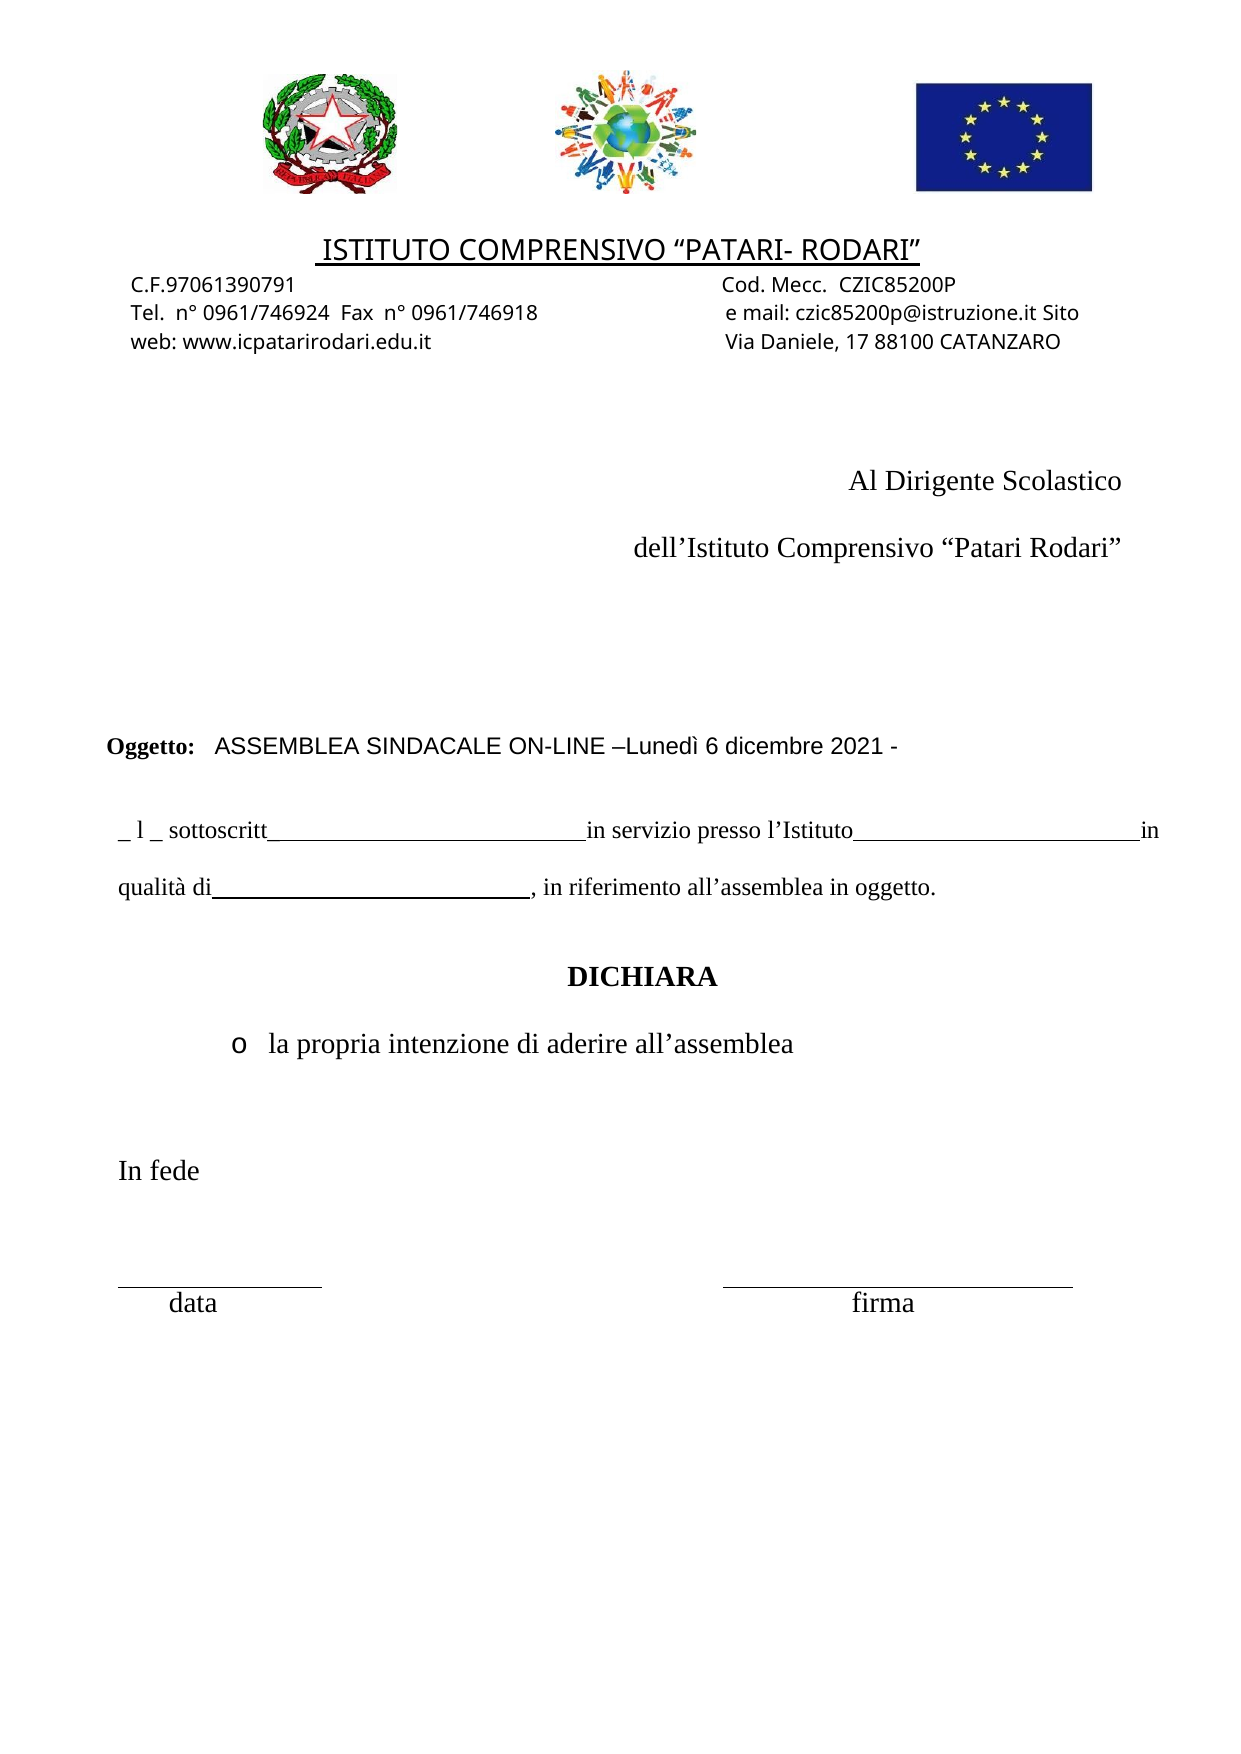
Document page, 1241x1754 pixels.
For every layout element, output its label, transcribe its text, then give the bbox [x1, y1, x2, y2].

picture [262, 74, 398, 194]
list la propria intenzione di aderire all’assemblea [230, 1026, 1178, 1061]
title DICHIARA [156, 959, 1129, 993]
text ISTITUTO COMPRENSIVO “PATARI- RODARI” [106, 229, 1129, 269]
text Oggetto: ASSEMBLEA SINDACALE ON-LINE –Lunedì 6 dicembre 2021 - [106, 732, 1178, 760]
picture [912, 80, 1095, 194]
text In fede [118, 1153, 1178, 1187]
picture [555, 70, 697, 194]
text Al Dirigente Scolastico dell’Istituto Comprensivo “Patari Rodari” [633, 463, 1124, 564]
text data firma [169, 1283, 1178, 1319]
text Tel. n° 0961/746924 Fax n° 0961/746918 e mail: czic85200p@istruzione.it Sito web: www.icpatarirodari.edu.it Via Daniele, 17 88100 CATANZARO [130, 298, 1080, 355]
text _ l _ sottoscritt_ in servizio presso l’Istituto in qualità di , in riferimento all’assemblea in oggetto. [118, 815, 1161, 901]
text C.F.97061390791 Cod. Mecc. CZIC85200P [130, 269, 1178, 298]
